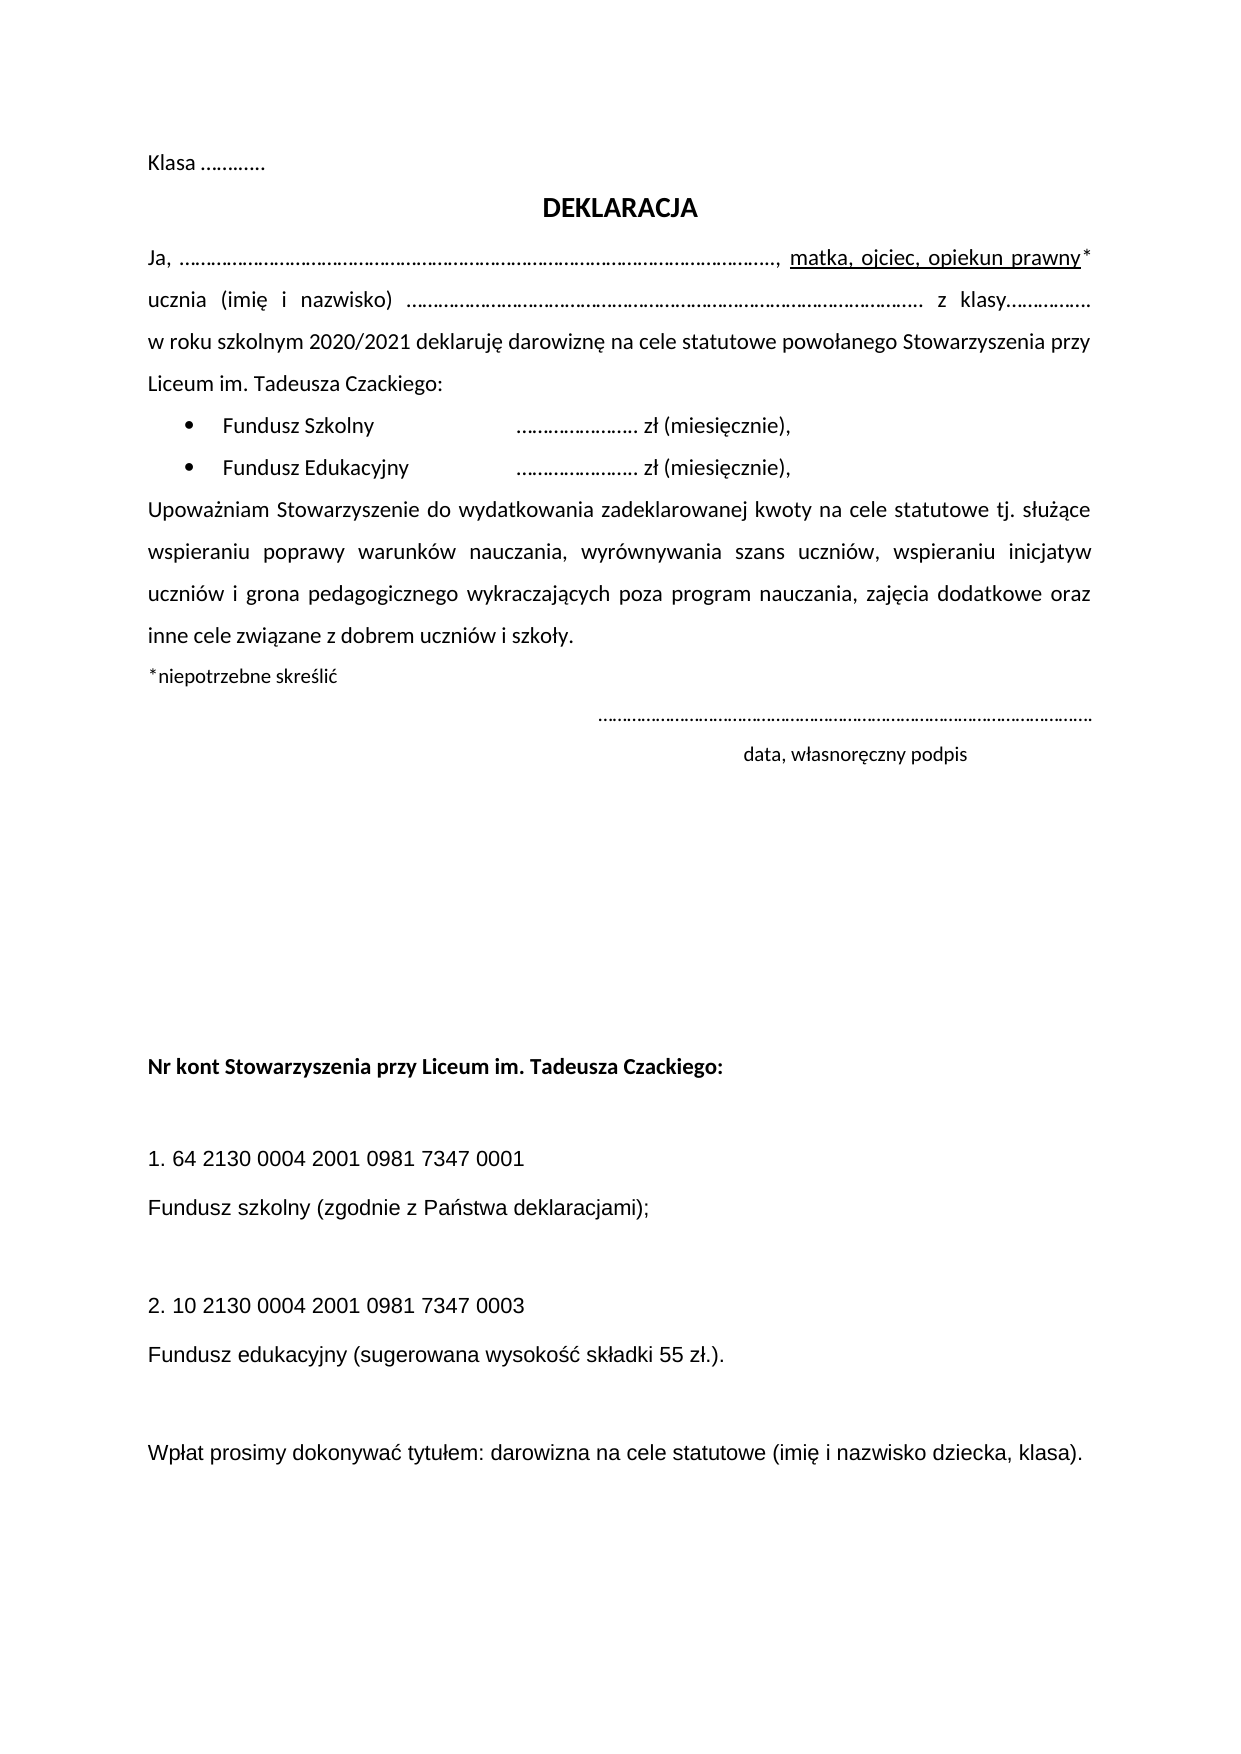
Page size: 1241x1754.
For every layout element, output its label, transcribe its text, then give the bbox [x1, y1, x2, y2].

text 1. 64 2130 0004 2001 0981 7347 0001 [148, 1143, 1093, 1171]
text Wpłat prosimy dokonywać tytułem: darowizna na cele statutowe (imię i nazwisko dziecka, klasa). [148, 1436, 1093, 1464]
text *niepotrzebne skreślić [148, 663, 1093, 688]
text …………………………………………………………………………………………. [148, 701, 1093, 726]
text Ja, ………………………………………………………………………………………………….., matka, ojciec, opiekun prawny* ucznia (imię i nazwisko) …………………………………………………………………………………….. z klasy……………. w roku szkolnym 2020/2021 deklaruję darowiznę na cele statutowe powołanego Stowarzyszenia przy Liceum im. Tadeusza Czackiego: [148, 243, 1093, 397]
text data, własnoręczny podpis [148, 739, 1093, 767]
text Nr kont Stowarzyszenia przy Liceum im. Tadeusza Czackiego: [148, 1052, 1093, 1080]
list Fundusz Szkolny ………………….. zł (miesięcznie), [185, 411, 1093, 439]
text DEKLARACJA [148, 189, 1093, 225]
text Upoważniam Stowarzyszenie do wydatkowania zadeklarowanej kwoty na cele statutowe tj. służące wspieraniu poprawy warunków nauczania, wyrównywania szans uczniów, wspieraniu inicjatyw uczniów i grona pedagogicznego wykraczających poza program nauczania, zajęcia dodatkowe oraz inne cele związane z dobrem uczniów i szkoły. [148, 495, 1093, 649]
list Fundusz Edukacyjny ………………….. zł (miesięcznie), [185, 453, 1093, 481]
text 2. 10 2130 0004 2001 0981 7347 0003 [148, 1289, 1093, 1318]
text Fundusz edukacyjny (sugerowana wysokość składki 55 zł.). [148, 1338, 1093, 1367]
text Fundusz szkolny (zgodnie z Państwa deklaracjami); [148, 1192, 1093, 1220]
text Klasa …….….. [148, 148, 1093, 176]
